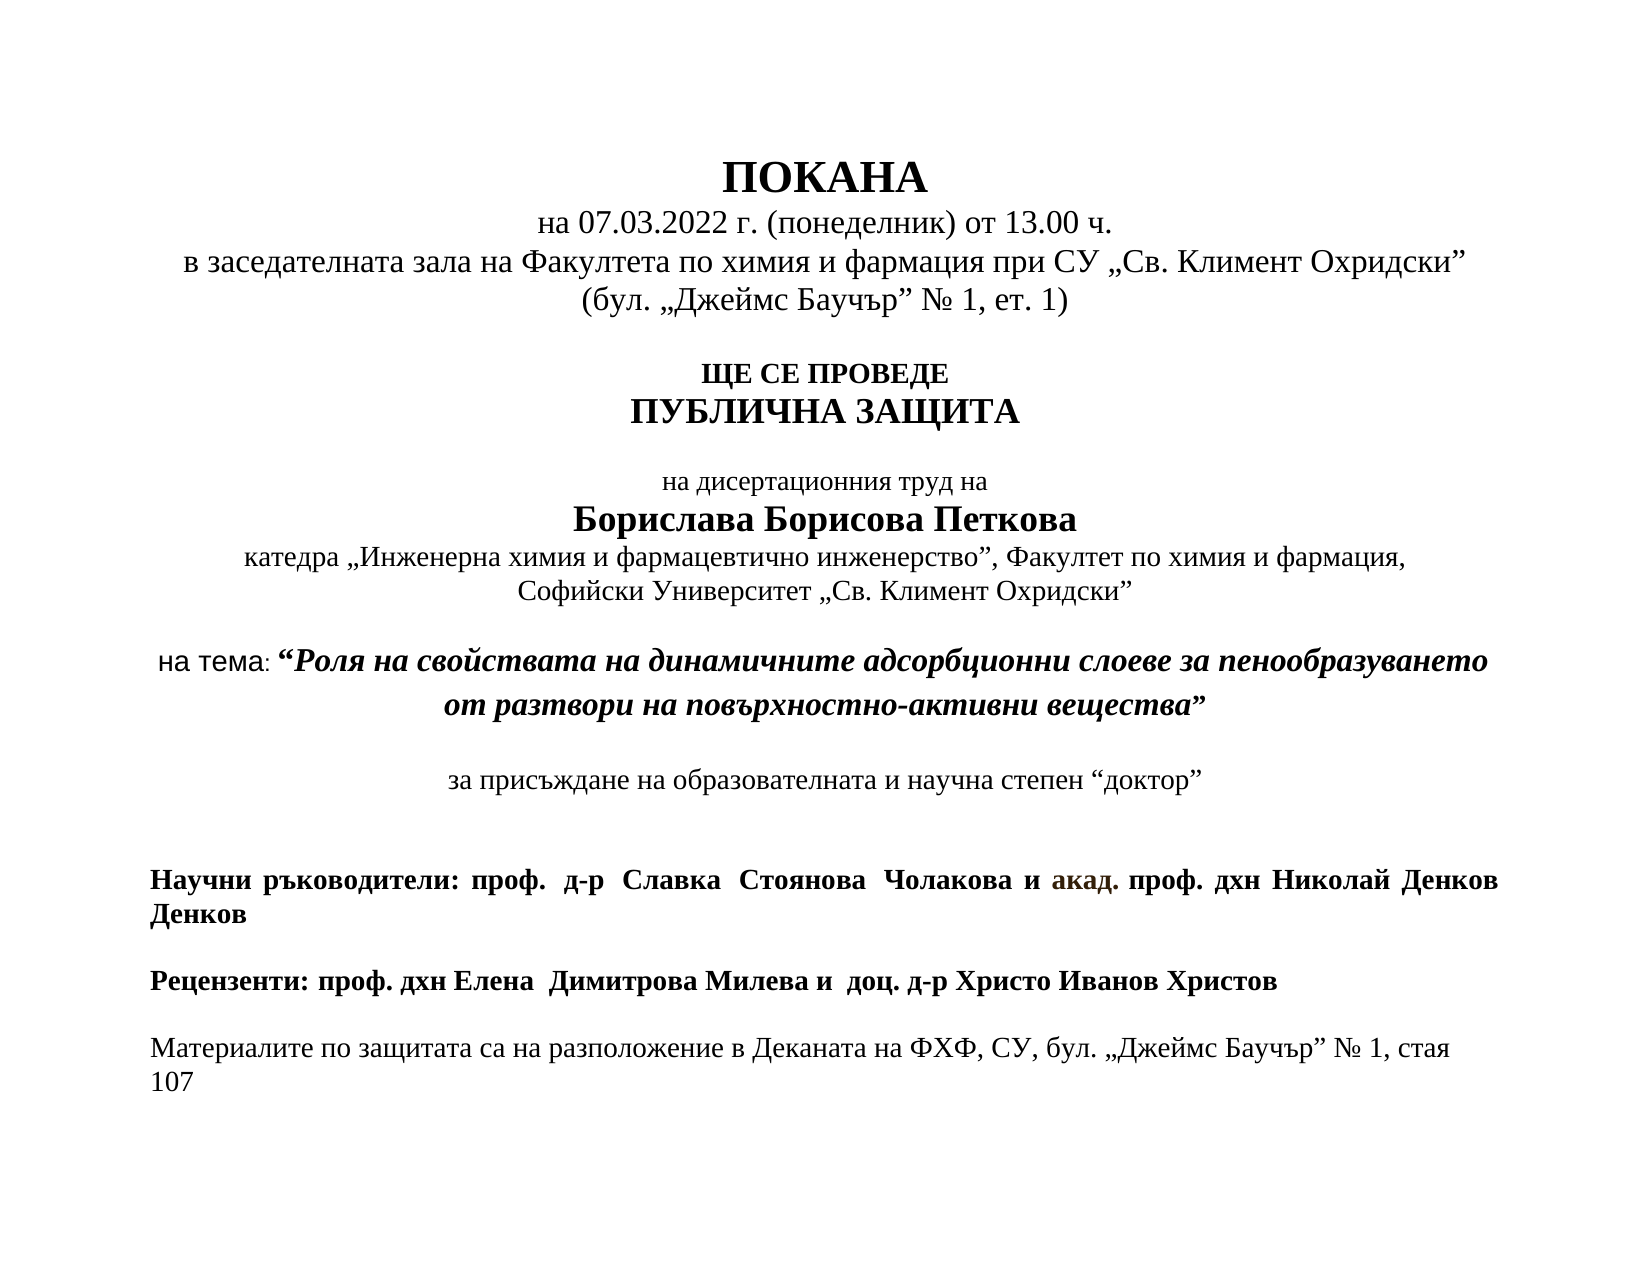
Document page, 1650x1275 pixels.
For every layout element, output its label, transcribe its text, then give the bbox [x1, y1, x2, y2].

text за присъждане на образователната и научна степен “доктор” [150, 762, 1500, 795]
text в заседателната зала на Факултета по химия и фармация при СУ „Св. Климент Охридски” [150, 241, 1500, 279]
text Рецензенти: проф. дхн Елена Димитрова Милева и доц. д-р Христо Иванов Христов [150, 963, 1500, 997]
text ПОКАНА [150, 150, 1500, 203]
text на дисертационния труд на [150, 464, 1500, 496]
text ЩЕ СЕ ПРОВЕДЕ [150, 356, 1500, 390]
text Материалите по защитата са на разположение в Деканата на ФХФ, СУ, бул. „Джеймс Баучър” № 1, стая 107 [150, 1030, 1500, 1097]
text Борислава Борисова Петкова [150, 496, 1500, 539]
text (бул. „Джеймс Баучър” № 1, ет. 1) [150, 279, 1500, 318]
text катедра „Инженерна химия и фармацевтично инженерство”, Факултет по химия и фармация, [150, 539, 1500, 573]
text Софийски Университет „Св. Климент Охридски” [150, 573, 1500, 607]
text на тема: “Роля на свойствата на динамичните адсорбционни слоеве за пенообразуването от разтвори на повърхностно-активни вещества” [150, 640, 1500, 723]
text на 07.03.2022 г. (понеделник) от 13.00 ч. [150, 203, 1500, 241]
text ПУБЛИЧНА ЗАЩИТА [150, 390, 1500, 432]
text Научни ръководители: проф. д-р Славка Стоянова Чолакова и акад. проф. дхн Николай Денков Денков [150, 862, 1500, 929]
